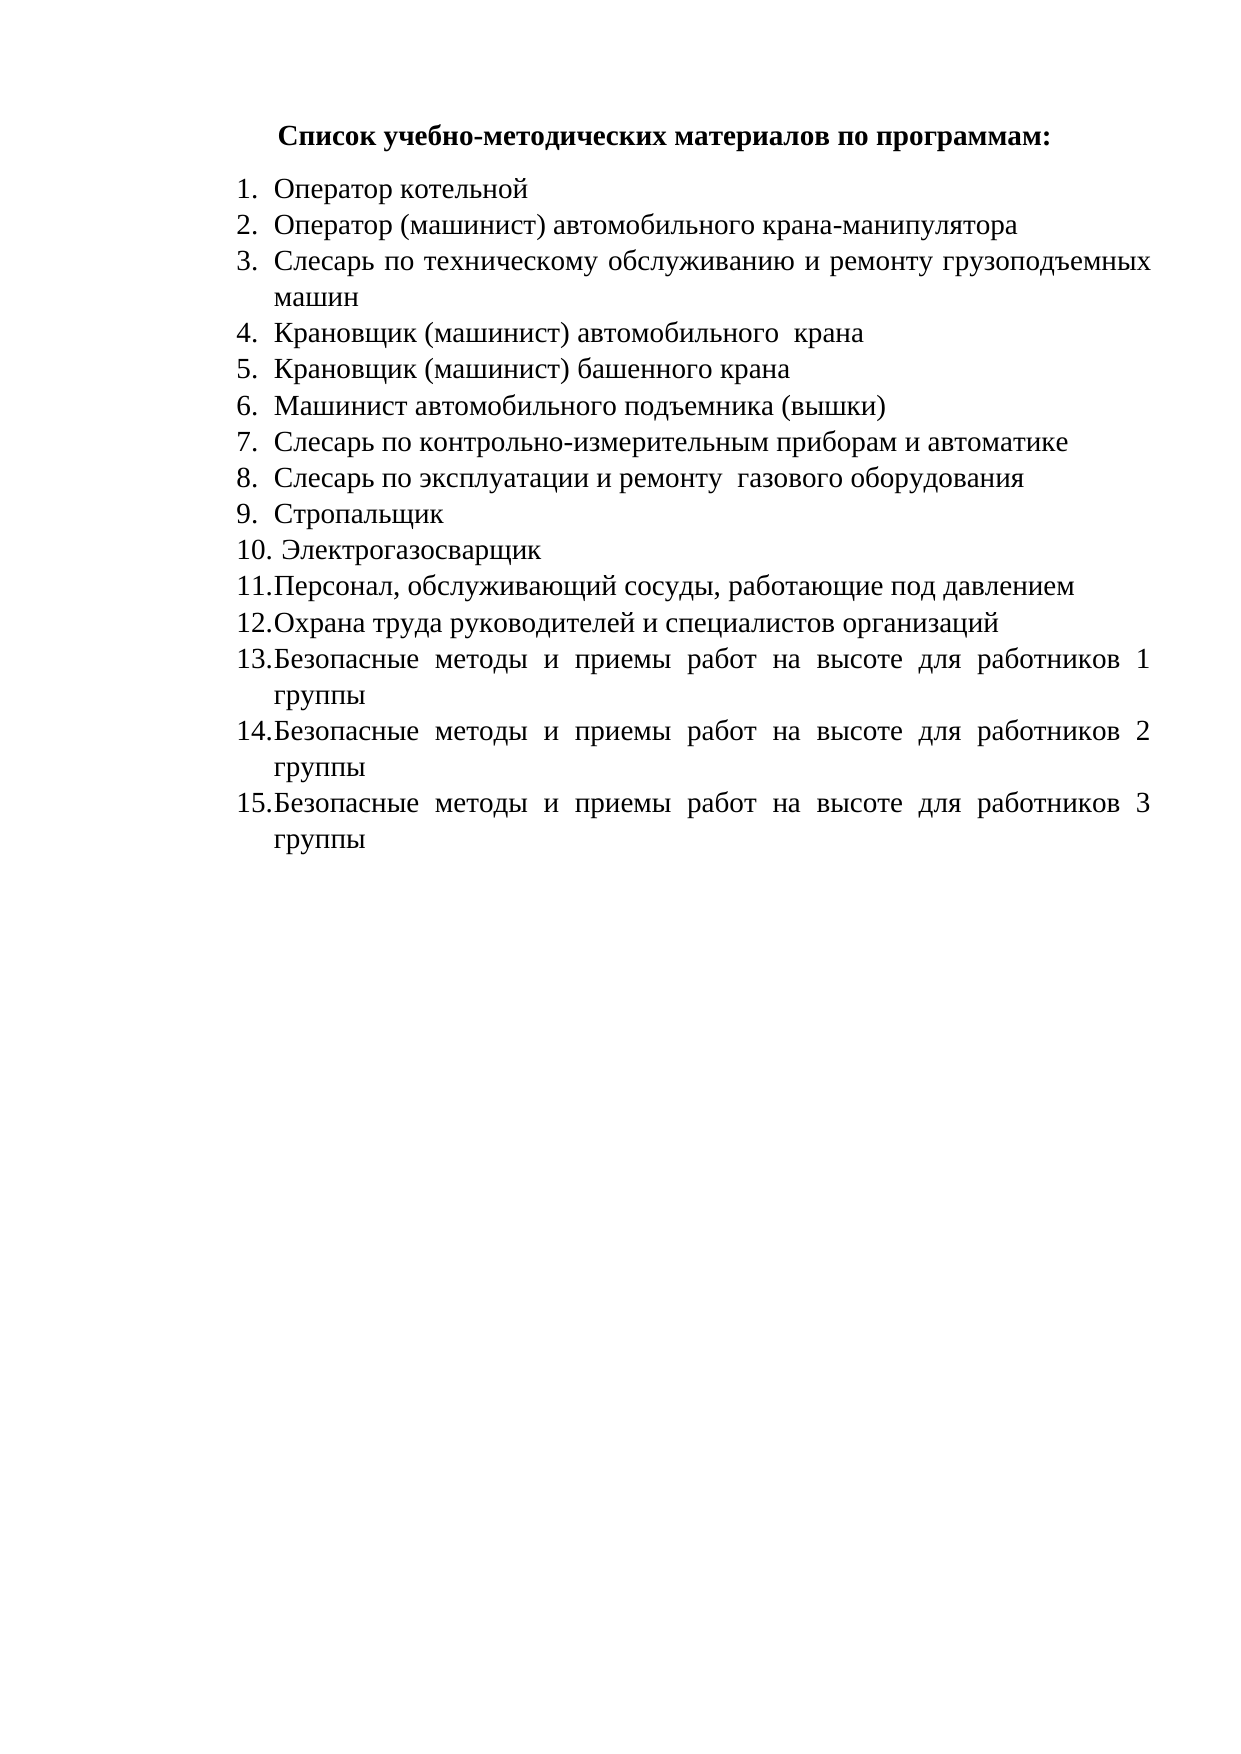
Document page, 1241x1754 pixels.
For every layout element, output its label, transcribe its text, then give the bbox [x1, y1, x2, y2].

list Безопасные методы и приемы работ на высоте для работников 2 группы [236, 713, 1152, 783]
list Оператор (машинист) автомобильного крана-манипулятора [236, 207, 1152, 241]
list Охрана труда руководителей и специалистов организаций [236, 605, 1152, 638]
list Машинист автомобильного подъемника (вышки) [236, 388, 1152, 421]
list Крановщик (машинист) башенного крана [236, 352, 1152, 385]
list Безопасные методы и приемы работ на высоте для работников 1 группы [236, 641, 1152, 711]
text Список учебно-методических материалов по программам: [177, 118, 1152, 152]
list Персонал, обслуживающий сосуды, работающие под давлением [236, 568, 1152, 602]
list Оператор котельной [236, 171, 1152, 204]
list Безопасные методы и приемы работ на высоте для работников 3 группы [236, 785, 1152, 855]
list Электрогазосварщик [236, 532, 1152, 566]
list Слесарь по контрольно-измерительным приборам и автоматике [236, 424, 1152, 457]
list Крановщик (машинист) автомобильного крана [236, 316, 1152, 349]
list Слесарь по эксплуатации и ремонту газового оборудования [236, 460, 1152, 494]
list Слесарь по техническому обслуживанию и ремонту грузоподъемных машин [236, 243, 1152, 313]
list Стропальщик [236, 496, 1152, 530]
